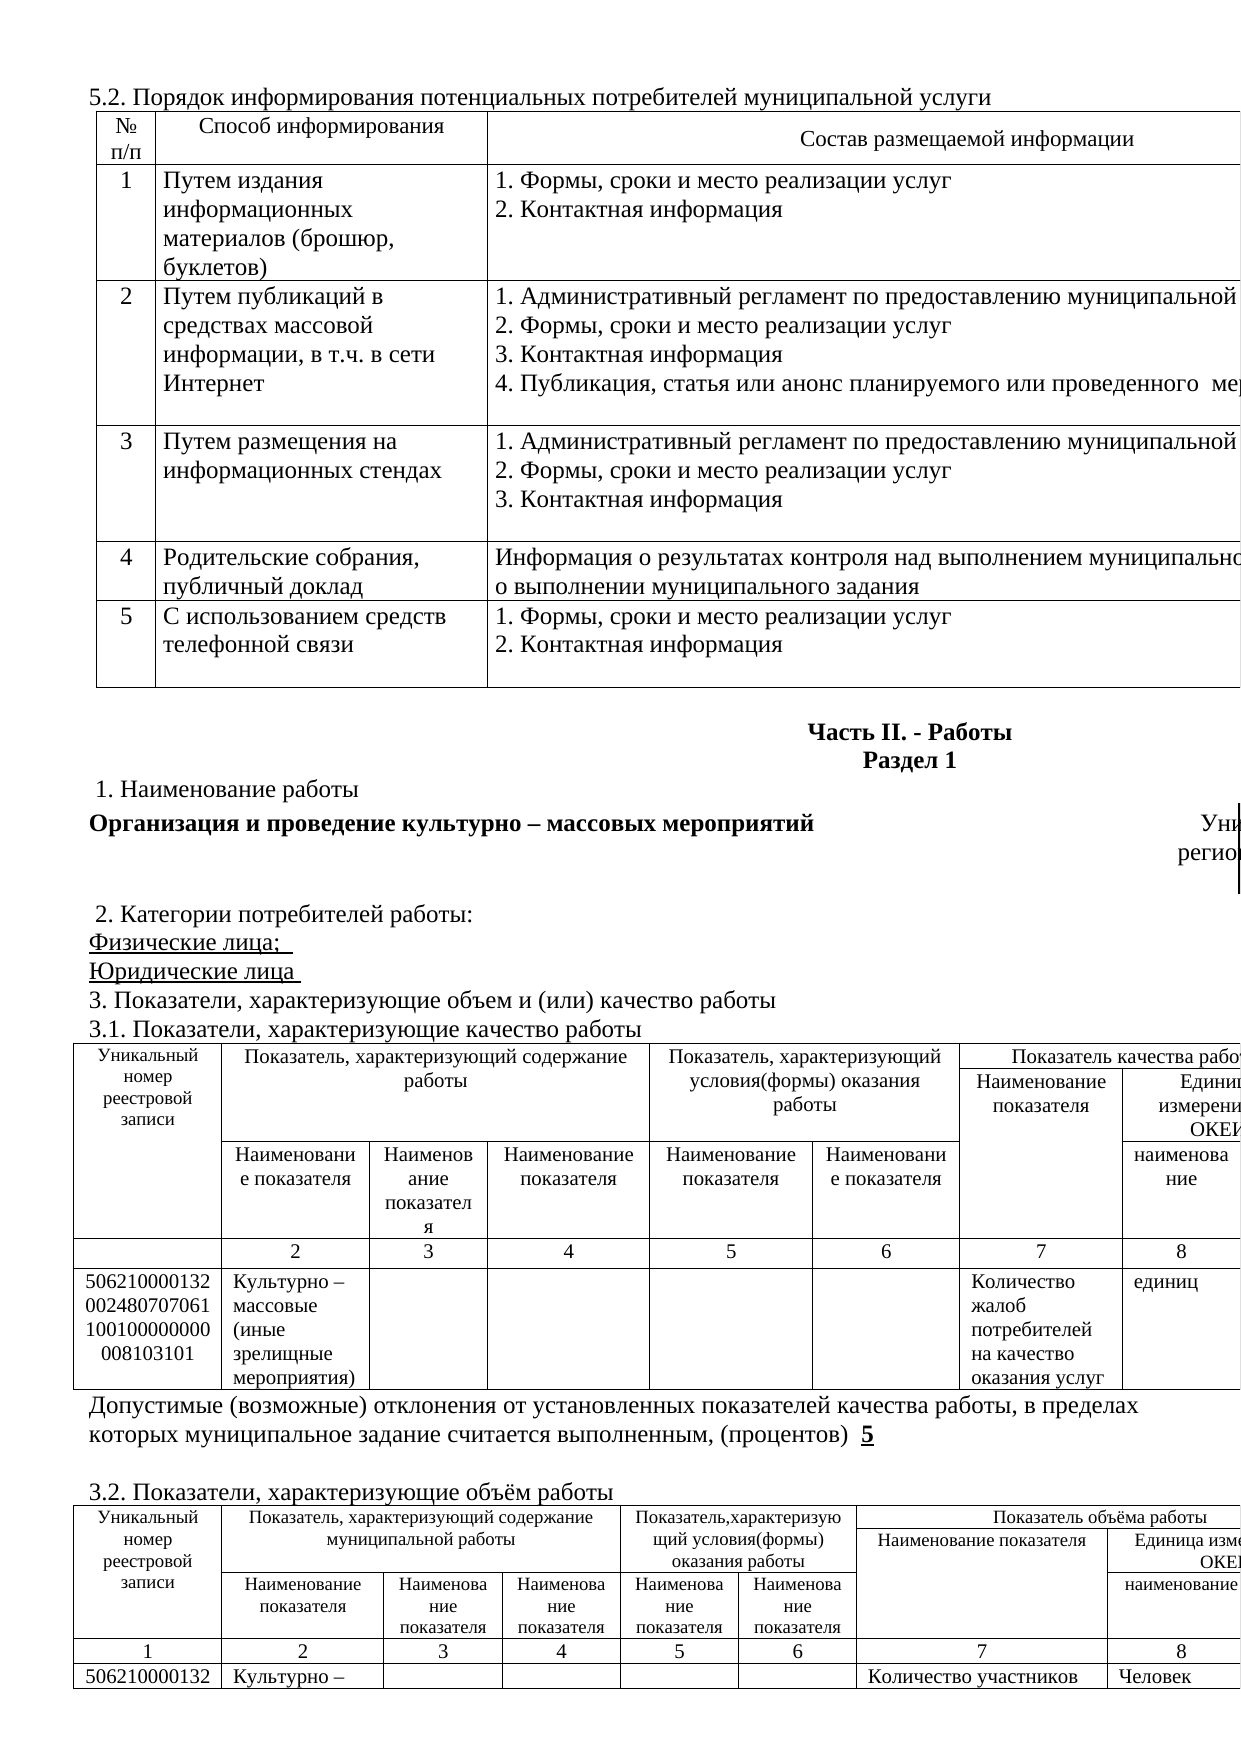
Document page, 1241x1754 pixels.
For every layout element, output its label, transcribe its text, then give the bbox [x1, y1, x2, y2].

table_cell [857, 1664, 1107, 1688]
table_cell единиц [1123, 1269, 1240, 1389]
table_header Физические лица; Юридические лица [78, 928, 1240, 985]
table_cell 8 [1108, 1639, 1240, 1663]
table_cell Единица измерения по ОКЕИ [1108, 1529, 1240, 1572]
text 1. Наименование работы [89, 774, 1152, 803]
table_cell Наименование показателя [222, 1573, 383, 1638]
table_header Показатель объёма работы [857, 1506, 1240, 1528]
table_cell Наименование показателя [857, 1529, 1107, 1638]
table_cell [650, 1269, 812, 1389]
text 3. Показатели, характеризующие объем и (или) качество работы [89, 985, 1152, 1014]
table_cell 4 [488, 1239, 649, 1268]
text 3.1. Показатели, характеризующие качество работы [89, 1014, 1152, 1042]
table_cell Наименование показателя [960, 1069, 1122, 1238]
text 3.2. Показатели, характеризующие объём работы [89, 1477, 1152, 1505]
table_cell Человек [1108, 1664, 1240, 1688]
table_cell Количество жалоб потребителей на качество оказания услуг [960, 1269, 1122, 1389]
table_cell Наименование показателя [650, 1142, 812, 1238]
table_cell 7 [960, 1239, 1122, 1268]
table_cell 5 [621, 1639, 738, 1663]
table_cell 6 [739, 1639, 856, 1663]
table_cell 5 [650, 1239, 812, 1268]
table_cell 6 [813, 1239, 959, 1268]
table_cell 7 [857, 1639, 1107, 1663]
table_cell Раздел 1 [78, 746, 1240, 774]
table_cell Наименование показателя [488, 1142, 649, 1238]
table_cell Наименование показателя [222, 1142, 369, 1238]
table_header Показатель, характеризующий содержание муниципальной работы [222, 1506, 620, 1572]
table_cell Единица измерения по ОКЕИ [1123, 1069, 1240, 1141]
table_cell Наименование показателя [813, 1142, 959, 1238]
table_cell 3 [370, 1239, 487, 1268]
table_header Уникальный номер реестровой записи [74, 1044, 221, 1238]
table_cell Наименование показателя [384, 1573, 502, 1638]
table_cell наименование [1108, 1573, 1240, 1638]
table_cell Культурно – массовые (иные зрелищные мероприятия) [222, 1269, 369, 1389]
table_cell [384, 1664, 502, 1688]
table_header Организация и проведение культурно – массовых мероприятий [78, 803, 1079, 894]
table_cell Наименование показателя [621, 1573, 738, 1638]
table_cell 2 [222, 1239, 369, 1268]
table_cell 4 [503, 1639, 620, 1663]
table_cell 3 [384, 1639, 502, 1663]
table_cell [621, 1664, 738, 1688]
table_header Показатель,характеризующий условия(формы) оказания работы [621, 1506, 856, 1572]
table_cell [74, 1664, 221, 1688]
table_cell Наименование показателя [503, 1573, 620, 1638]
table_cell [503, 1664, 620, 1688]
table_cell [739, 1664, 856, 1688]
table_cell 506210000132002480707061100100000000008103101 [74, 1269, 221, 1389]
table_cell наименование [1123, 1142, 1240, 1238]
table_cell 1 [74, 1639, 221, 1663]
table_header Уникальный номер по региональному перечню [1079, 803, 1238, 894]
table_cell [813, 1269, 959, 1389]
table_cell [74, 1239, 221, 1268]
table_cell Наименование показателя [370, 1142, 487, 1238]
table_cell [222, 1664, 383, 1688]
table_header Показатель, характеризующий содержание работы [222, 1044, 649, 1141]
table_header Показатель, характеризующий условия(формы) оказания работы [650, 1044, 959, 1141]
table_cell [488, 1269, 649, 1389]
table_header Уникальный номер реестровой записи [74, 1506, 221, 1638]
table_cell [370, 1269, 487, 1389]
table_cell 2 [222, 1639, 383, 1663]
text 2. Категории потребителей работы: [89, 899, 1152, 927]
table_header Показатель качества работы [960, 1044, 1240, 1068]
table_cell 8 [1123, 1239, 1240, 1268]
text Допустимые (возможные) отклонения от установленных показателей качества работы, в пределах которых муниципальное задание считается выполненным, (процентов) 5 [89, 1390, 1152, 1448]
table_header 1. Наименование муниципальной услуги 2. Категории потребителей муниципальной услуги: 3. Показатели, характеризующие объем и (или) качество муниципальной услуги 3.1. Показатели, характеризующие качество муниципальной услуги Допустимые (возможные) отклонения от установленных показателей качества муниципальной услуги, в пределах которых муниципальное задание считается выполненным, (процентов) 5 3.2. Показатели, характеризующие объём муниципальной услуги Допустимые (возможные) отклонения от установленных показателей объёма муниципальной услуги, в пределах которых муниципальное задание считается выполненным, (процентов) 5 4. Нормативные правовые акты, устанавливающие размер платы (цену, тариф) либо порядок её (его) установления 5. Порядок оказания услуги 5.1. Нормативные правовые акты, регулирующие порядок оказания муниципальной услуги 5.2. Порядок информирования потенциальных потребителей муниципальной услуги 1. Наименование муниципальной услуги 2. Категории потребителей муниципальной услуги: 3. Показатели, характеризующие объем и (или) качество муниципальной услуги 3.1. Показатели, характеризующие качество муниципальной услуги Допустимые (возможные) отклонения от установленных показателей качества муниципальной услуги, в пределах которых муниципальное задание считается выполненным, (процентов) 5 3.2. Показатели, характеризующие объём муниципальной услуги Допустимые (возможные) отклонения от установленных показателей объёма муниципальной услуги, в пределах которых муниципальное задание считается выполненным, (процентов) 5 4. Нормативные правовые акты, устанавливающие размер платы (цену, тариф) либо порядок её (его) установления 5. Порядок оказания услуги 5.1. Нормативные правовые акты, регулирующие порядок оказания муниципальной услуги «Основы законодательства Российской Федерации о культуре» от 09.10.1992 № 3612-1 5.2. Порядок информирования потенциальных потребителей муниципальной услуги 1. Наименование муниципальной услуги 2. Категории потребителей муниципальной услуги: 3. Показатели, характеризующие объем и (или) качество муниципальной услуги 3.1. Показатели, характеризующие качество муниципальной услуги Допустимые (возможные) отклонения от установленных показателей качества муниципальной услуги, в пределах которых муниципальное задание считается выполненным, (процентов) 5 3.2. Показатели, характеризующие объём муниципальной услуги Допустимые (возможные) отклонения от установленных показателей объёма муниципальной услуги, в пределах которых муниципальное задание считается выполненным, (процентов) 5 4. Нормативные правовые акты, устанавливающие размер платы (цену, тариф) либо порядок её (его) установления 5. Порядок оказания услуги 5.1. Нормативные правовые акты, регулирующие порядок оказания муниципальной услуги 5.2. Порядок информирования потенциальных потребителей муниципальной услуги 1. Наименование муниципальной услуги 2. Категории потребителей муниципальной услуги: 3. Показатели, характеризующие объем и (или) качество муниципальной услуги 3.1. Показатели, характеризующие качество муниципальной услуги Допустимые (возможные) отклонения от установленных показателей качества муниципальной услуги, в пределах которых муниципальное задание считается выполненным, (процентов) 5 3.2. Показатели, характеризующие объём муниципальной услуги Допустимые (возможные) отклонения от установленных показателей объёма муниципальной услуги, в пределах которых муниципальное задание считается выполненным, (процентов) 5 4. Нормативные правовые акты, устанавливающие размер платы (цену, тариф) либо порядок её (его) установления 5. Порядок оказания услуги 5.1. Нормативные правовые акты, регулирующие порядок оказания муниципальной услуги 5.2. Порядок информирования потенциальных потребителей муниципальной услуги Часть II. - Работы [78, 53, 1240, 746]
table_cell Наименование показателя [739, 1573, 856, 1638]
